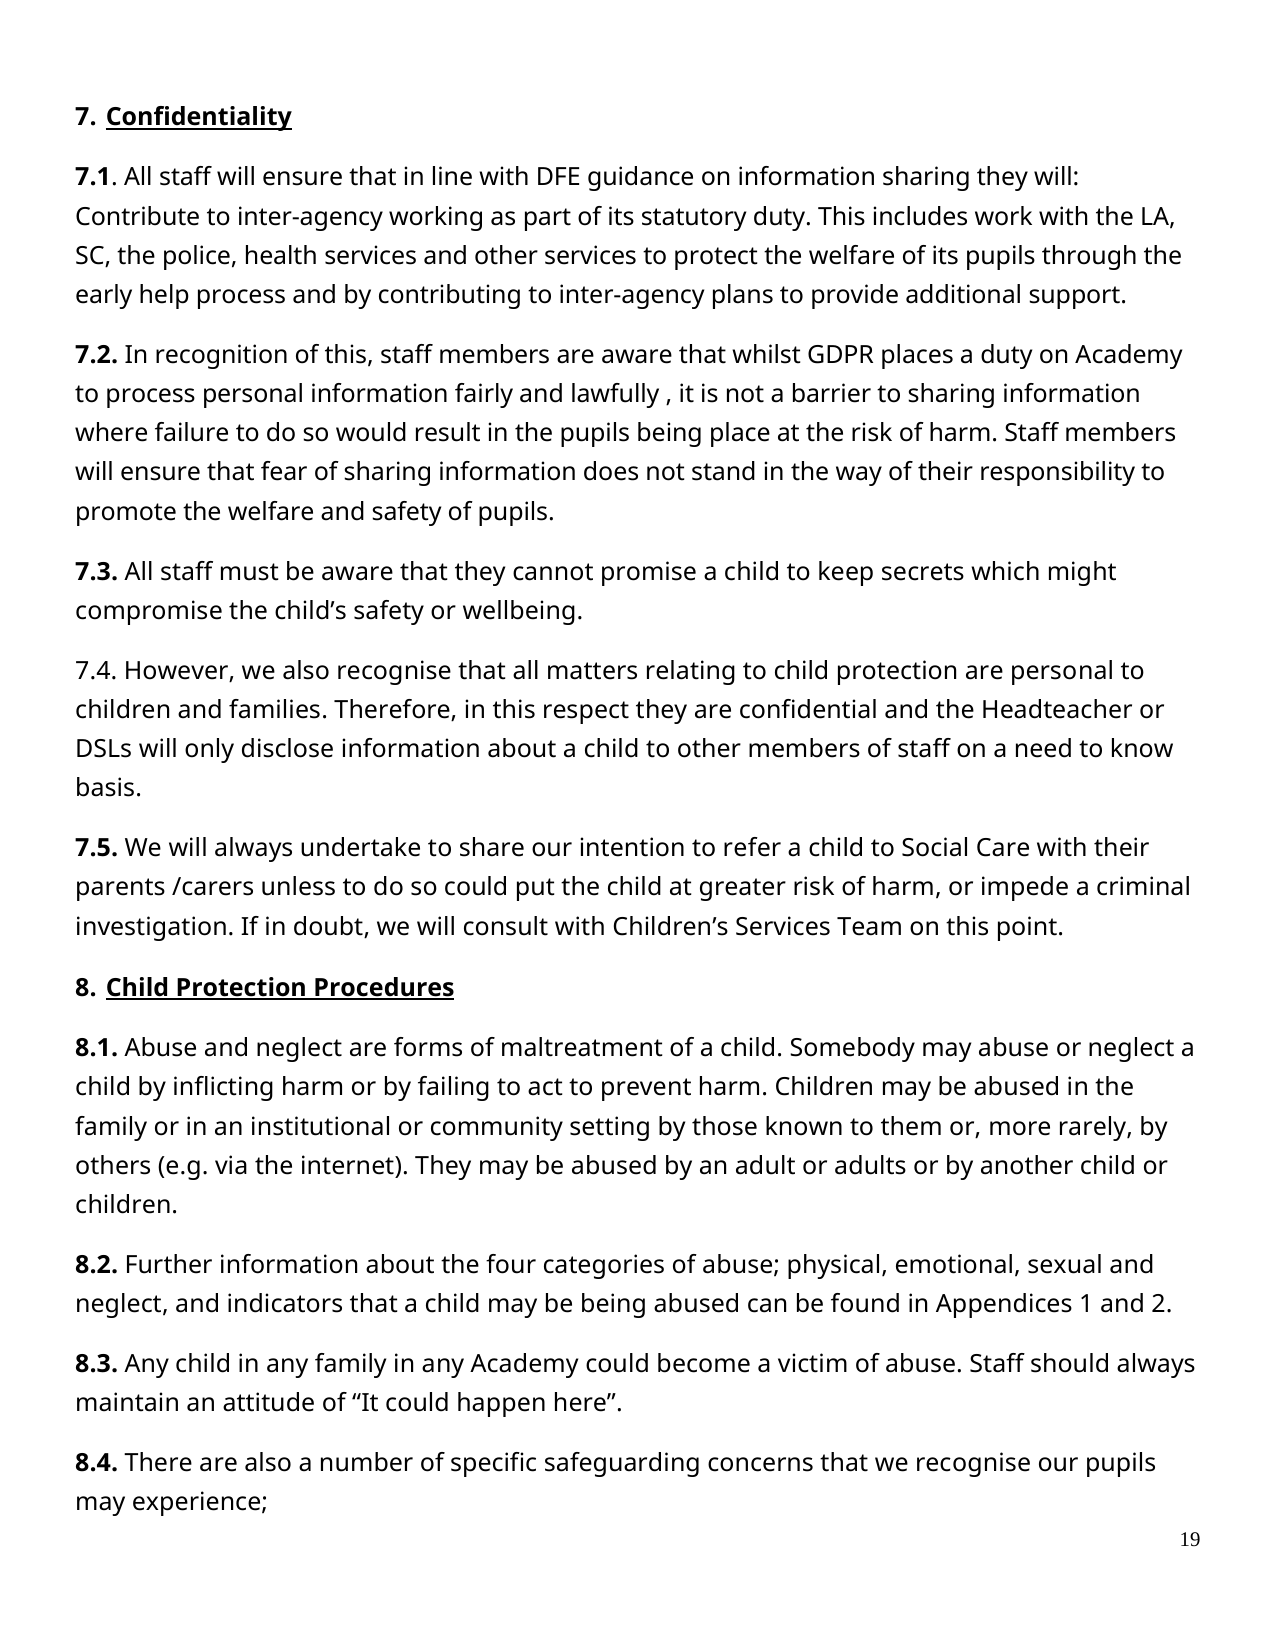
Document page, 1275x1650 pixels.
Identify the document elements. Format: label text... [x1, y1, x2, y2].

text 8.4. There are also a number of specific safeguarding concerns that we recognise our pupils may experience; [75, 1445, 1200, 1518]
text 8.1. Abuse and neglect are forms of maltreatment of a child. Somebody may abuse or neglect a child by inflicting harm or by failing to act to prevent harm. Children may be abused in the family or in an institutional or community setting by those known to them or, more rarely, by others (e.g. via the internet). They may be abused by an adult or adults or by another child or children. [75, 1030, 1200, 1221]
text 7.3. All staff must be aware that they cannot promise a child to keep secrets which might compromise the child’s safety or wellbeing. [75, 553, 1200, 626]
text 7.2. In recognition of this, staff members are aware that whilst GDPR places a duty on Academy to process personal information fairly and lawfully , it is not a barrier to sharing information where failure to do so would result in the pupils being place at the risk of harm. Staff members will ensure that fear of sharing information does not stand in the way of their responsibility to promote the welfare and safety of pupils. [75, 337, 1200, 527]
text 7.5. We will always undertake to share our intention to refer a child to Social Care with their parents /carers unless to do so could put the child at greater risk of harm, or impede a criminal investigation. If in doubt, we will consult with Children’s Services Team on this point. [75, 830, 1200, 942]
text 7. Confidentiality [75, 99, 1200, 133]
text 8.2. Further information about the four categories of abuse; physical, emotional, sexual and neglect, and indicators that a child may be being abused can be found in Appendices 1 and 2. [75, 1246, 1200, 1320]
text 8. Child Protection Procedures [75, 968, 1200, 1004]
text 7.1. All staff will ensure that in line with DFE guidance on information sharing they will: Contribute to inter-agency working as part of its statutory duty. This includes work with the LA, SC, the police, health services and other services to protect the welfare of its pupils through the early help process and by contributing to inter-agency plans to provide additional support. [75, 159, 1200, 311]
text 8.3. Any child in any family in any Academy could become a victim of abuse. Staff should always maintain an attitude of “It could happen here”. [75, 1346, 1200, 1419]
text 7.4. However, we also recognise that all matters relating to child protection are personal to children and families. Therefore, in this respect they are confidential and the Headteacher or DSLs will only disclose information about a child to other members of staff on a need to know basis. [75, 652, 1200, 804]
